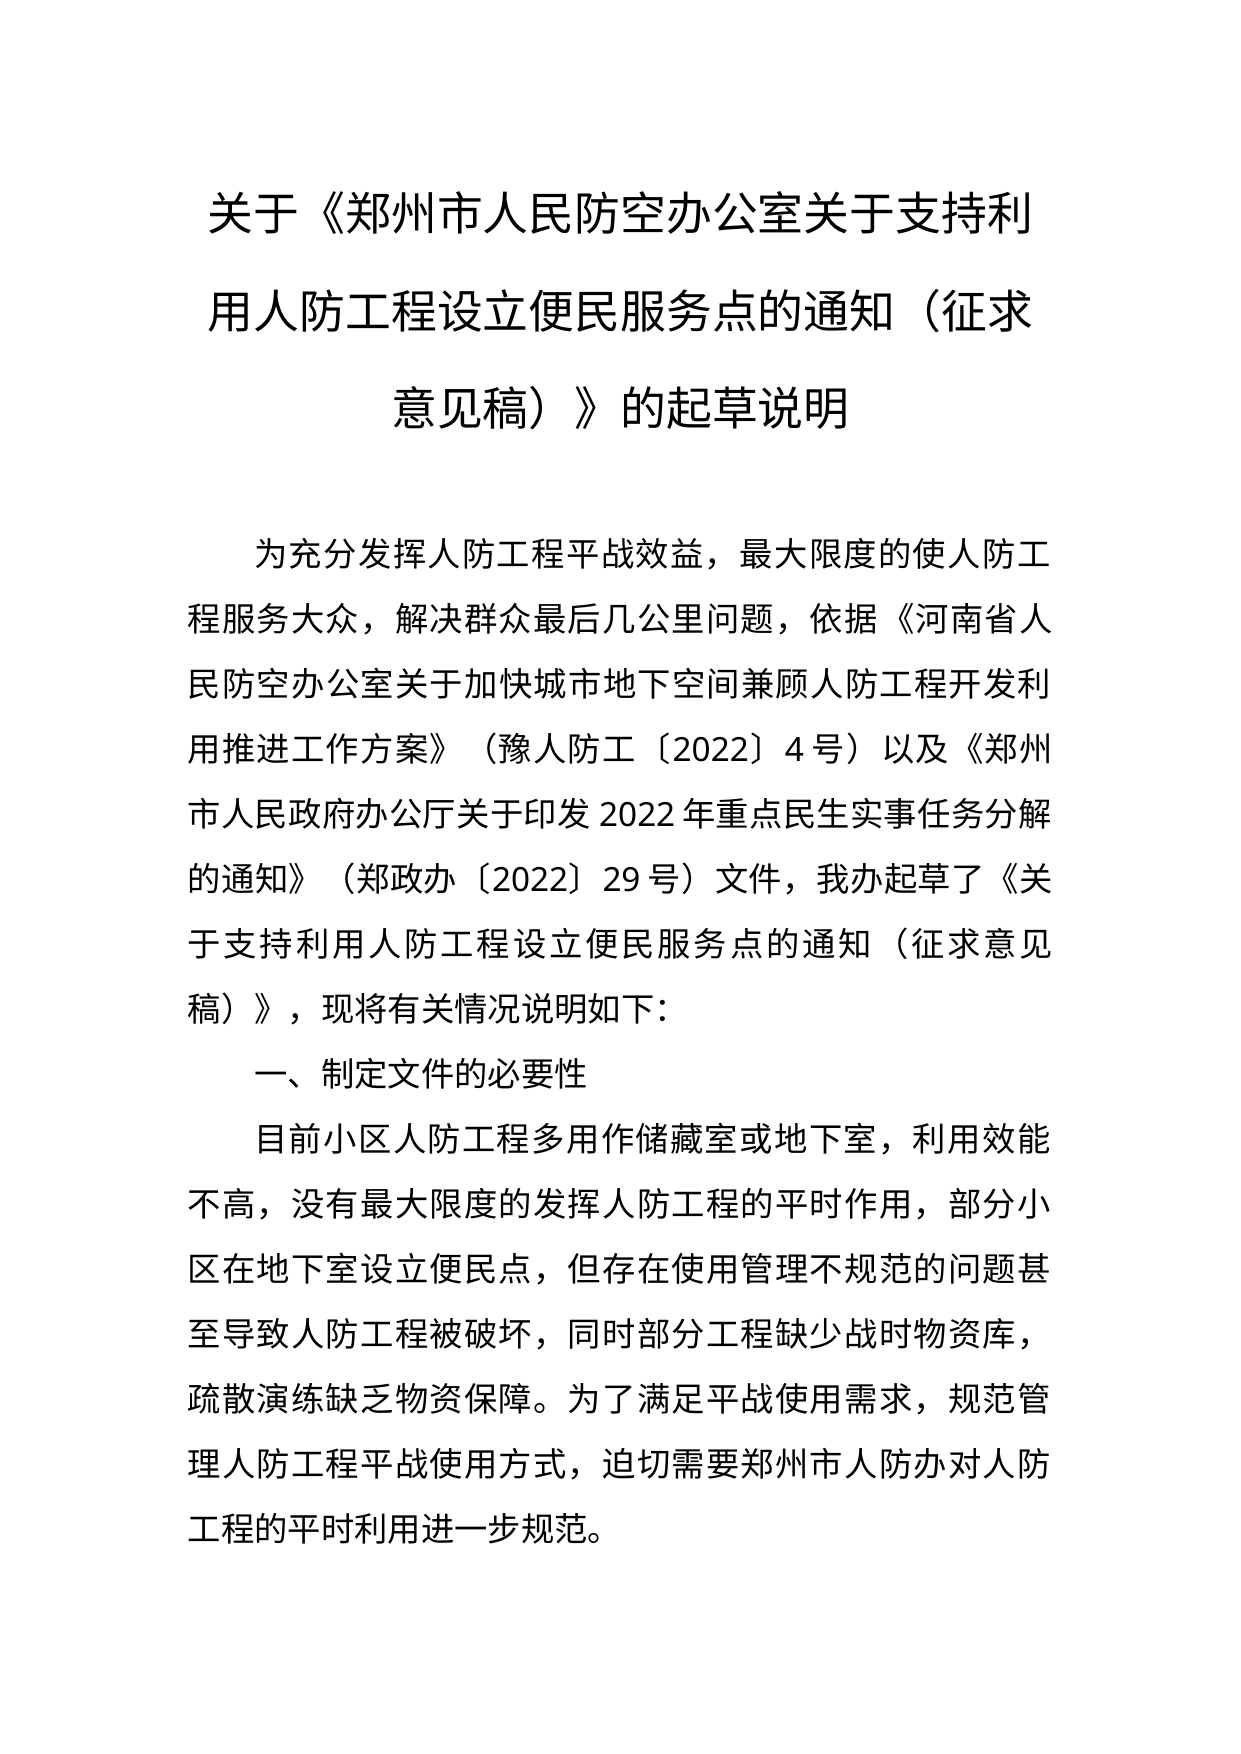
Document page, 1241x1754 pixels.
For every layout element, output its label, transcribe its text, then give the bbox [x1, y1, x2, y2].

text 目前小区人防工程多用作储藏室或地下室，利用效能不高，没有最大限度的发挥人防工程的平时作用，部分小区在地下室设立便民点，但存在使用管理不规范的问题甚至导致人防工程被破坏，同时部分工程缺少战时物资库，疏散演练缺乏物资保障。为了满足平战使用需求，规范管理人防工程平战使用方式，迫切需要郑州市人防办对人防工程的平时利用进一步规范。 [187, 1104, 1053, 1559]
text 一、制定文件的必要性 [187, 1039, 1053, 1104]
text 关于《郑州市人民防空办公室关于支持利用人防工程设立便民服务点的通知（征求意见稿）》的起草说明 [187, 162, 1053, 454]
text 为充分发挥人防工程平战效益，最大限度的使人防工程服务大众，解决群众最后几公里问题，依据《河南省人民防空办公室关于加快城市地下空间兼顾人防工程开发利用推进工作方案》（豫人防工〔2022〕4号）以及《郑州市人民政府办公厅关于印发2022年重点民生实事任务分解的通知》（郑政办〔2022〕29号）文件，我办起草了《关于支持利用人防工程设立便民服务点的通知（征求意见稿）》，现将有关情况说明如下： [187, 519, 1053, 1039]
